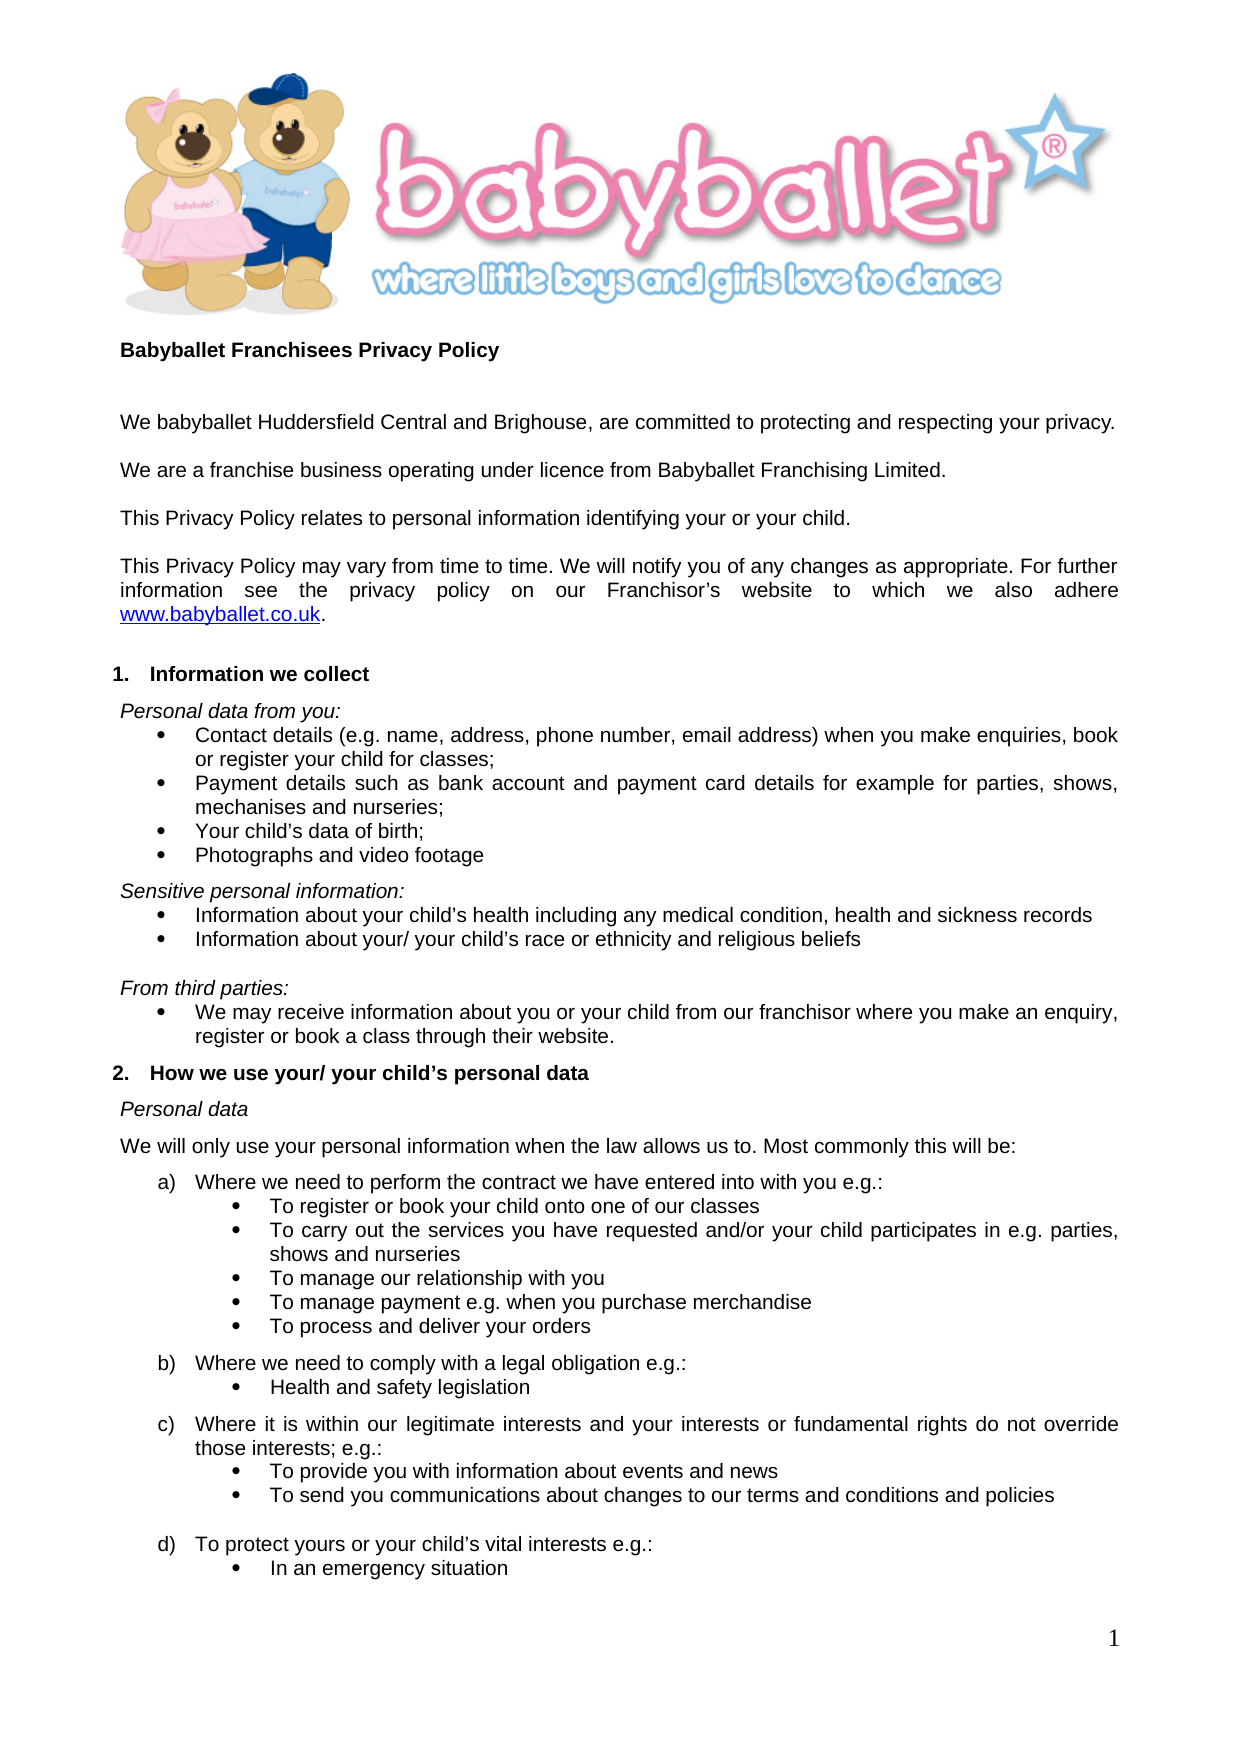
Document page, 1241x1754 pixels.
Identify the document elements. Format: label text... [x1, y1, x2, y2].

list Photographs and video footage [157, 843, 1120, 867]
list Health and safety legislation [232, 1375, 1120, 1399]
list To protect yours or your child’s vital interests e.g.: [157, 1531, 1120, 1555]
text Personal data from you: [120, 698, 1120, 722]
text We are a franchise business operating under licence from Babyballet Franchising Limited. [120, 458, 1120, 482]
list Information about your child’s health including any medical condition, health and sickness records [157, 903, 1120, 927]
list Information about your/ your child’s race or ethnicity and religious beliefs [157, 927, 1120, 951]
list Where it is within our legitimate interests and your interests or fundamental rights do not override those interests; e.g.: [157, 1411, 1120, 1459]
text This Privacy Policy may vary from time to time. We will notify you of any changes as appropriate. For further information see the privacy policy on our Franchisor’s website to which we also adhere www.babyballet.co.uk. [120, 554, 1120, 626]
list We may receive information about you or your child from our franchisor where you make an enquiry, register or book a class through their website. [157, 1000, 1120, 1048]
text We babyballet Huddersfield Central and Brighouse, are committed to protecting and respecting your privacy. [120, 410, 1120, 434]
list How we use your/ your child’s personal data [112, 1061, 1120, 1085]
text From third parties: [120, 976, 1120, 1000]
picture [120, 73, 1121, 315]
list Where we need to comply with a legal obligation e.g.: [157, 1351, 1120, 1375]
text Personal data [120, 1097, 1120, 1121]
list To provide you with information about events and news [232, 1459, 1120, 1483]
list Information we collect [112, 662, 1120, 686]
list To process and deliver your orders [232, 1314, 1120, 1338]
list To send you communications about changes to our terms and conditions and policies [232, 1483, 1120, 1507]
list To carry out the services you have requested and/or your child participates in e.g. parties, shows and nurseries [232, 1218, 1120, 1266]
list Payment details such as bank account and payment card details for example for parties, shows, mechanises and nurseries; [157, 771, 1120, 818]
list Where we need to perform the contract we have entered into with you e.g.: [157, 1170, 1120, 1194]
list To manage our relationship with you [232, 1266, 1120, 1290]
list To register or book your child onto one of our classes [232, 1194, 1120, 1218]
text Sensitive personal information: [120, 879, 1120, 903]
text We will only use your personal information when the law allows us to. Most commonly this will be: [120, 1134, 1120, 1158]
text This Privacy Policy relates to personal information identifying your or your child. [120, 506, 1120, 530]
text Babyballet Franchisees Privacy Policy [120, 338, 1120, 362]
list To manage payment e.g. when you purchase merchandise [232, 1290, 1120, 1314]
list Your child’s data of birth; [157, 818, 1120, 843]
list Contact details (e.g. name, address, phone number, email address) when you make enquiries, book or register your child for classes; [157, 722, 1120, 771]
list In an emergency situation [232, 1555, 1120, 1579]
